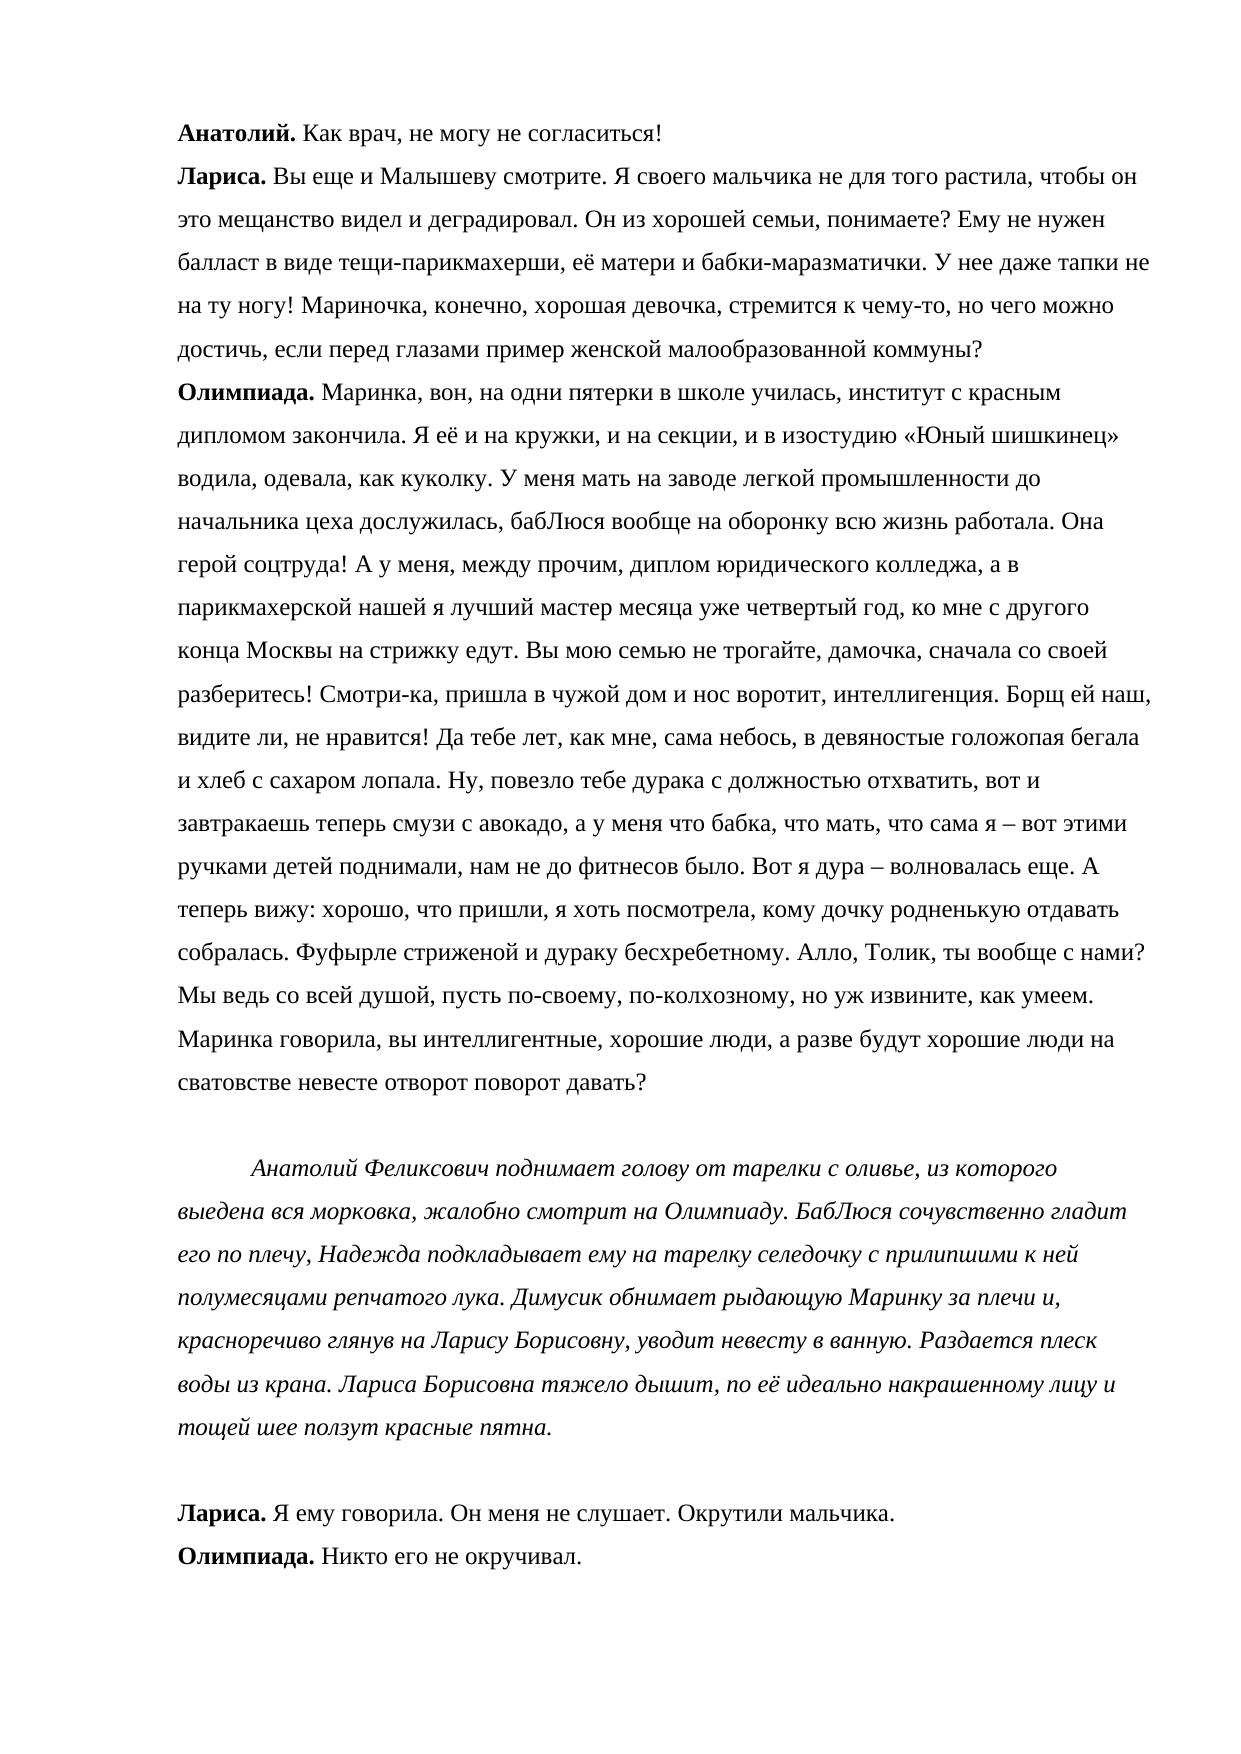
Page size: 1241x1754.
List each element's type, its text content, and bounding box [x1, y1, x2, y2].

text Лариса. Вы еще и Малышеву смотрите. Я своего мальчика не для того растила, чтобы он это мещанство видел и деградировал. Он из хорошей семьи, понимаете? Ему не нужен балласт в виде тещи-парикмахерши, её матери и бабки-маразматички. У нее даже тапки не на ту ногу! Мариночка, конечно, хорошая девочка, стремится к чему-то, но чего можно достичь, если перед глазами пример женской малообразованной коммуны? [177, 161, 1152, 362]
text Анатолий Феликсович поднимает голову от тарелки с оливье, из которого выедена вся морковка, жалобно смотрит на Олимпиаду. БабЛюся сочувственно гладит его по плечу, Надежда подкладывает ему на тарелку селедочку с прилипшими к ней полумесяцами репчатого лука. Димусик обнимает рыдающую Маринку за плечи и, красноречиво глянув на Ларису Борисовну, уводит невесту в ванную. Раздается плеск воды из крана. Лариса Борисовна тяжело дышит, по её идеально накрашенному лицу и тощей шее ползут красные пятна. [177, 1153, 1152, 1441]
text Олимпиада. Маринка, вон, на одни пятерки в школе училась, институт с красным дипломом закончила. Я её и на кружки, и на секции, и в изостудию «Юный шишкинец» водила, одевала, как куколку. У меня мать на заводе легкой промышленности до начальника цеха дослужилась, бабЛюся вообще на оборонку всю жизнь работала. Она герой соцтруда! А у меня, между прочим, диплом юридического колледжа, а в парикмахерской нашей я лучший мастер месяца уже четвертый год, ко мне с другого конца Москвы на стрижку едут. Вы мою семью не трогайте, дамочка, сначала со своей разберитесь! Смотри-ка, пришла в чужой дом и нос воротит, интеллигенция. Борщ ей наш, видите ли, не нравится! Да тебе лет, как мне, сама небось, в девяностые голожопая бегала и хлеб с сахаром лопала. Ну, повезло тебе дурака с должностью отхватить, вот и завтракаешь теперь смузи с авокадо, а у меня что бабка, что мать, что сама я – вот этими ручками детей поднимали, нам не до фитнесов было. Вот я дура – волновалась еще. А теперь вижу: хорошо, что пришли, я хоть посмотрела, кому дочку родненькую отдавать собралась. Фуфырле стриженой и дураку бесхребетному. Алло, Толик, ты вообще с нами? Мы ведь со всей душой, пусть по-своему, по-колхозному, но уж извините, как умеем. Маринка говорила, вы интеллигентные, хорошие люди, а разве будут хорошие люди на сватовстве невесте отворот поворот давать? [177, 377, 1152, 1096]
text Олимпиада. Никто его не окручивал. [177, 1541, 1152, 1570]
text Анатолий. Как врач, не могу не согласиться! [177, 118, 1152, 147]
text Лариса. Я ему говорила. Он меня не слушает. Окрутили мальчика. [177, 1498, 1152, 1527]
